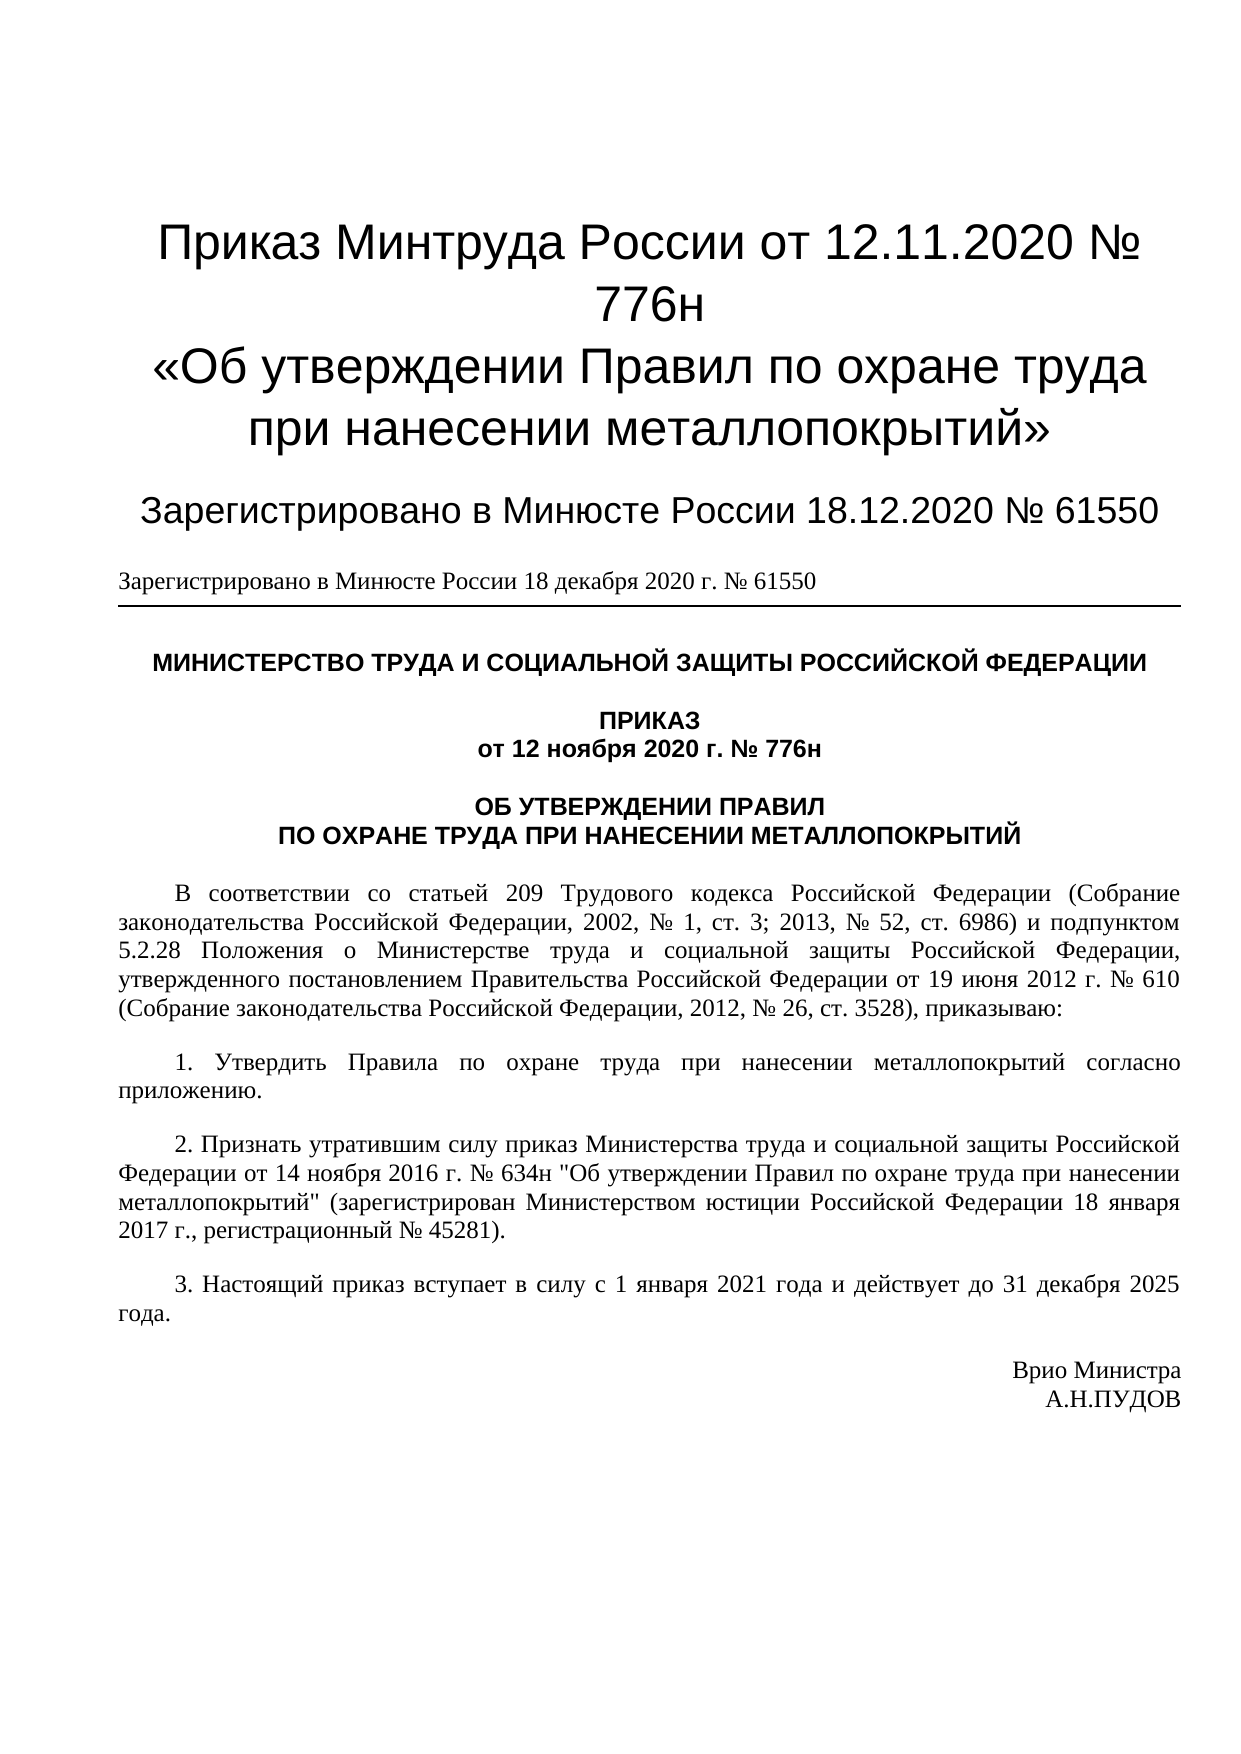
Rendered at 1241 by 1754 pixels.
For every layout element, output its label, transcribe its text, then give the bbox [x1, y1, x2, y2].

title от 12 ноября 2020 г. № 776н [118, 734, 1181, 763]
title ПО ОХРАНЕ ТРУДА ПРИ НАНЕСЕНИИ МЕТАЛЛОПОКРЫТИЙ [118, 821, 1181, 849]
text Врио Министра [118, 1356, 1181, 1384]
text А.Н.ПУДОВ [118, 1384, 1181, 1413]
text Приказ Минтруда России от 12.11.2020 № 776н «Об утверждении Правил по охране труда при нанесении металлопокрытий» [118, 212, 1181, 486]
title МИНИСТЕРСТВО ТРУДА И СОЦИАЛЬНОЙ ЗАЩИТЫ РОССИЙСКОЙ ФЕДЕРАЦИИ [118, 648, 1181, 677]
text Зарегистрировано в Минюсте России 18.12.2020 № 61550 [118, 488, 1181, 531]
text 3. Настоящий приказ вступает в силу с 1 января 2021 года и действует до 31 декабря 2025 года. [118, 1269, 1181, 1327]
title ОБ УТВЕРЖДЕНИИ ПРАВИЛ [118, 792, 1181, 821]
text 2. Признать утратившим силу приказ Министерства труда и социальной защиты Российской Федерации от 14 ноября 2016 г. № 634н "Об утверждении Правил по охране труда при нанесении металлопокрытий" (зарегистрирован Министерством юстиции Российской Федерации 18 января 2017 г., регистрационный № 45281). [118, 1129, 1181, 1244]
text 1. Утвердить Правила по охране труда при нанесении металлопокрытий согласно приложению. [118, 1047, 1181, 1104]
text Зарегистрировано в Минюсте России 18 декабря 2020 г. № 61550 [118, 566, 1181, 594]
text В соответствии со статьей 209 Трудового кодекса Российской Федерации (Собрание законодательства Российской Федерации, 2002, № 1, ст. 3; 2013, № 52, ст. 6986) и подпунктом 5.2.28 Положения о Министерстве труда и социальной защиты Российской Федерации, утвержденного постановлением Правительства Российской Федерации от 19 июня 2012 г. № 610 (Собрание законодательства Российской Федерации, 2012, № 26, ст. 3528), приказываю: [118, 878, 1181, 1022]
title ПРИКАЗ [118, 706, 1181, 734]
